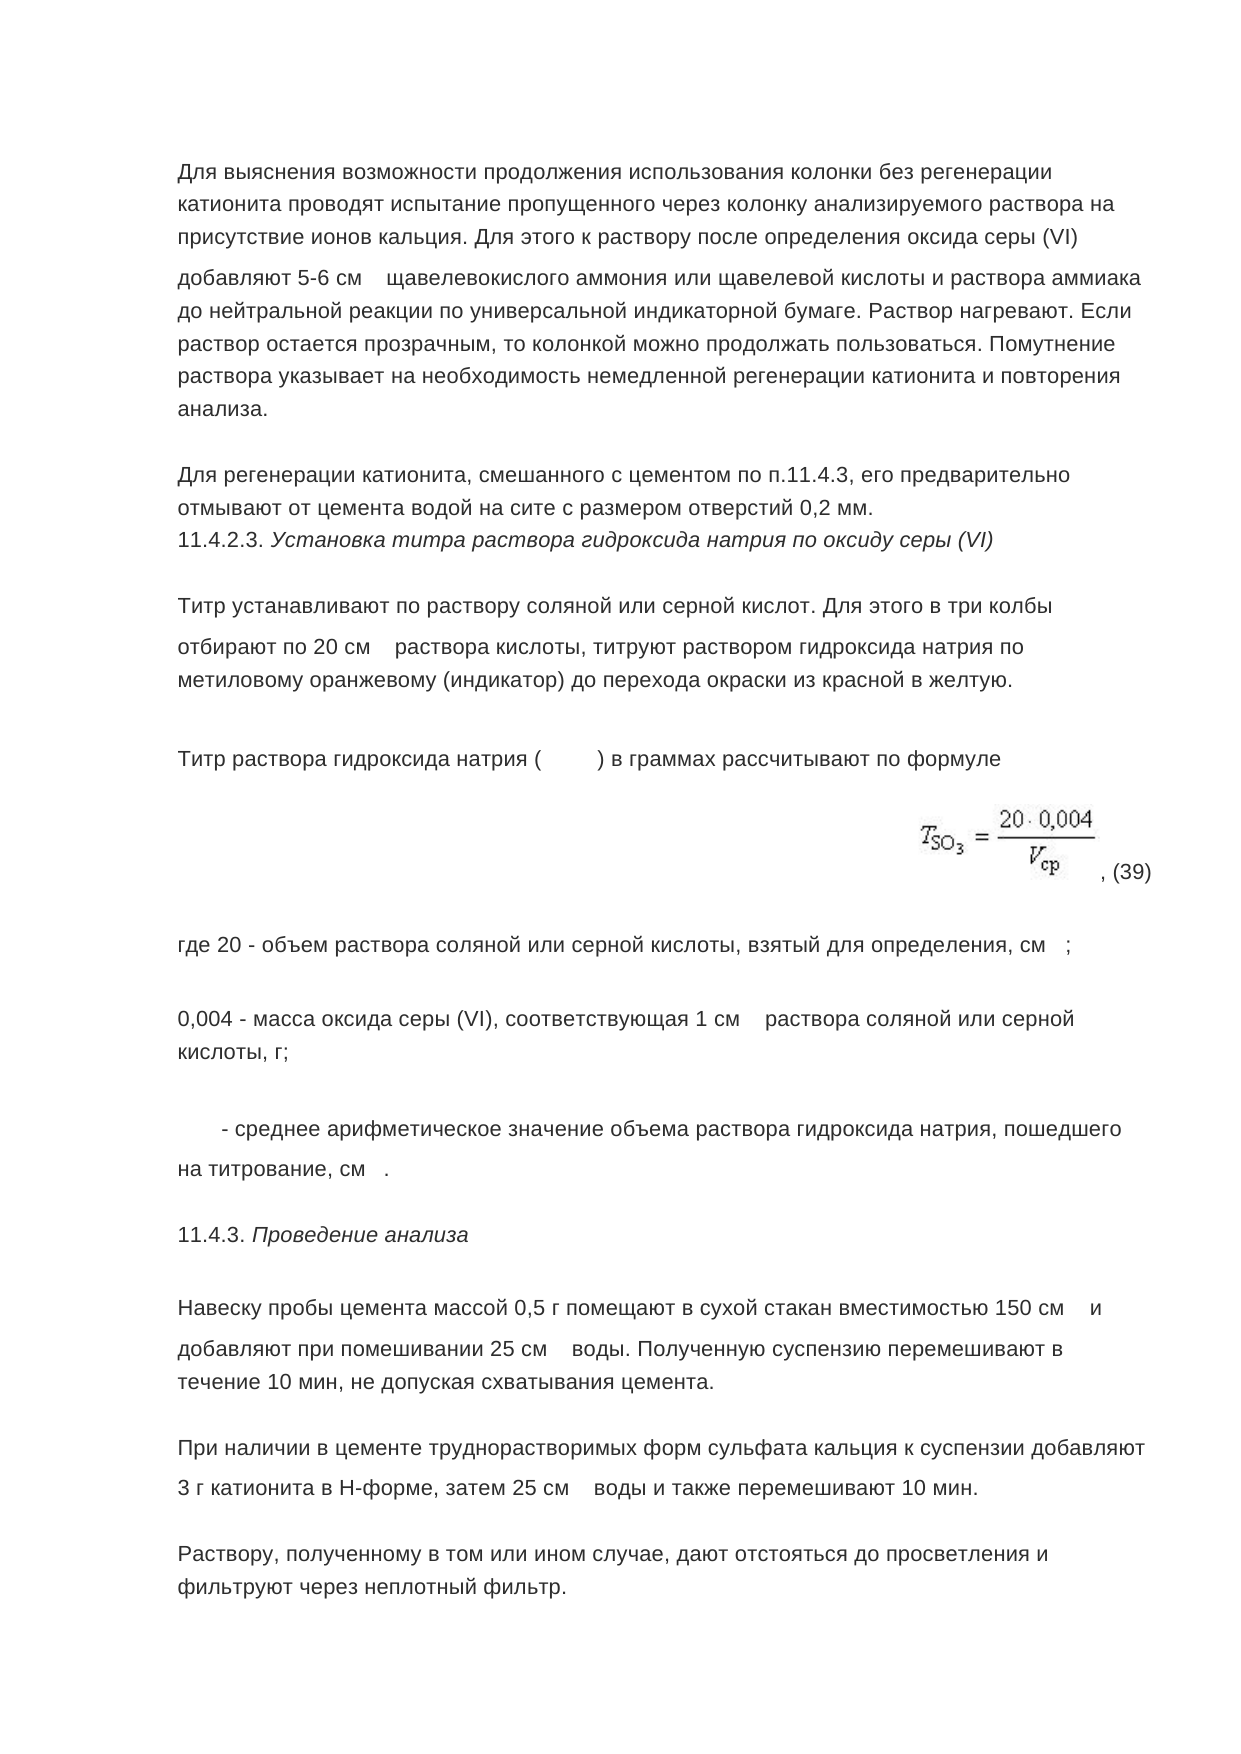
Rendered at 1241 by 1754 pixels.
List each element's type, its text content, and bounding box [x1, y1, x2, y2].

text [177, 118, 1152, 520]
text где 20 - объем раствора соляной или серной кислоты, взятый для определения, см; 0,004 - масса оксида серы (VI), соответствующая 1 см раствора соляной или серной кислоты, г; - среднее арифметическое значение объема раствора гидроксида натрия, пошедшего на титрование, см. [177, 884, 1152, 1214]
text 11.4.2.3. Установка титра раствора гидроксида натрия по оксиду серы (VI) Титр устанавливают по раствору соляной или серной кислот. Для этого в три колбы отбирают по 20 см раствора кислоты, титруют раствором гидроксида натрия по метиловому оранжевому (индикатор) до перехода окраски из красной в желтую. Титр раствора гидроксида натрия () в граммах рассчитывают по формуле [177, 520, 1152, 772]
text , (39) [177, 772, 1152, 884]
picture [918, 804, 1100, 880]
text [177, 1214, 1152, 1632]
